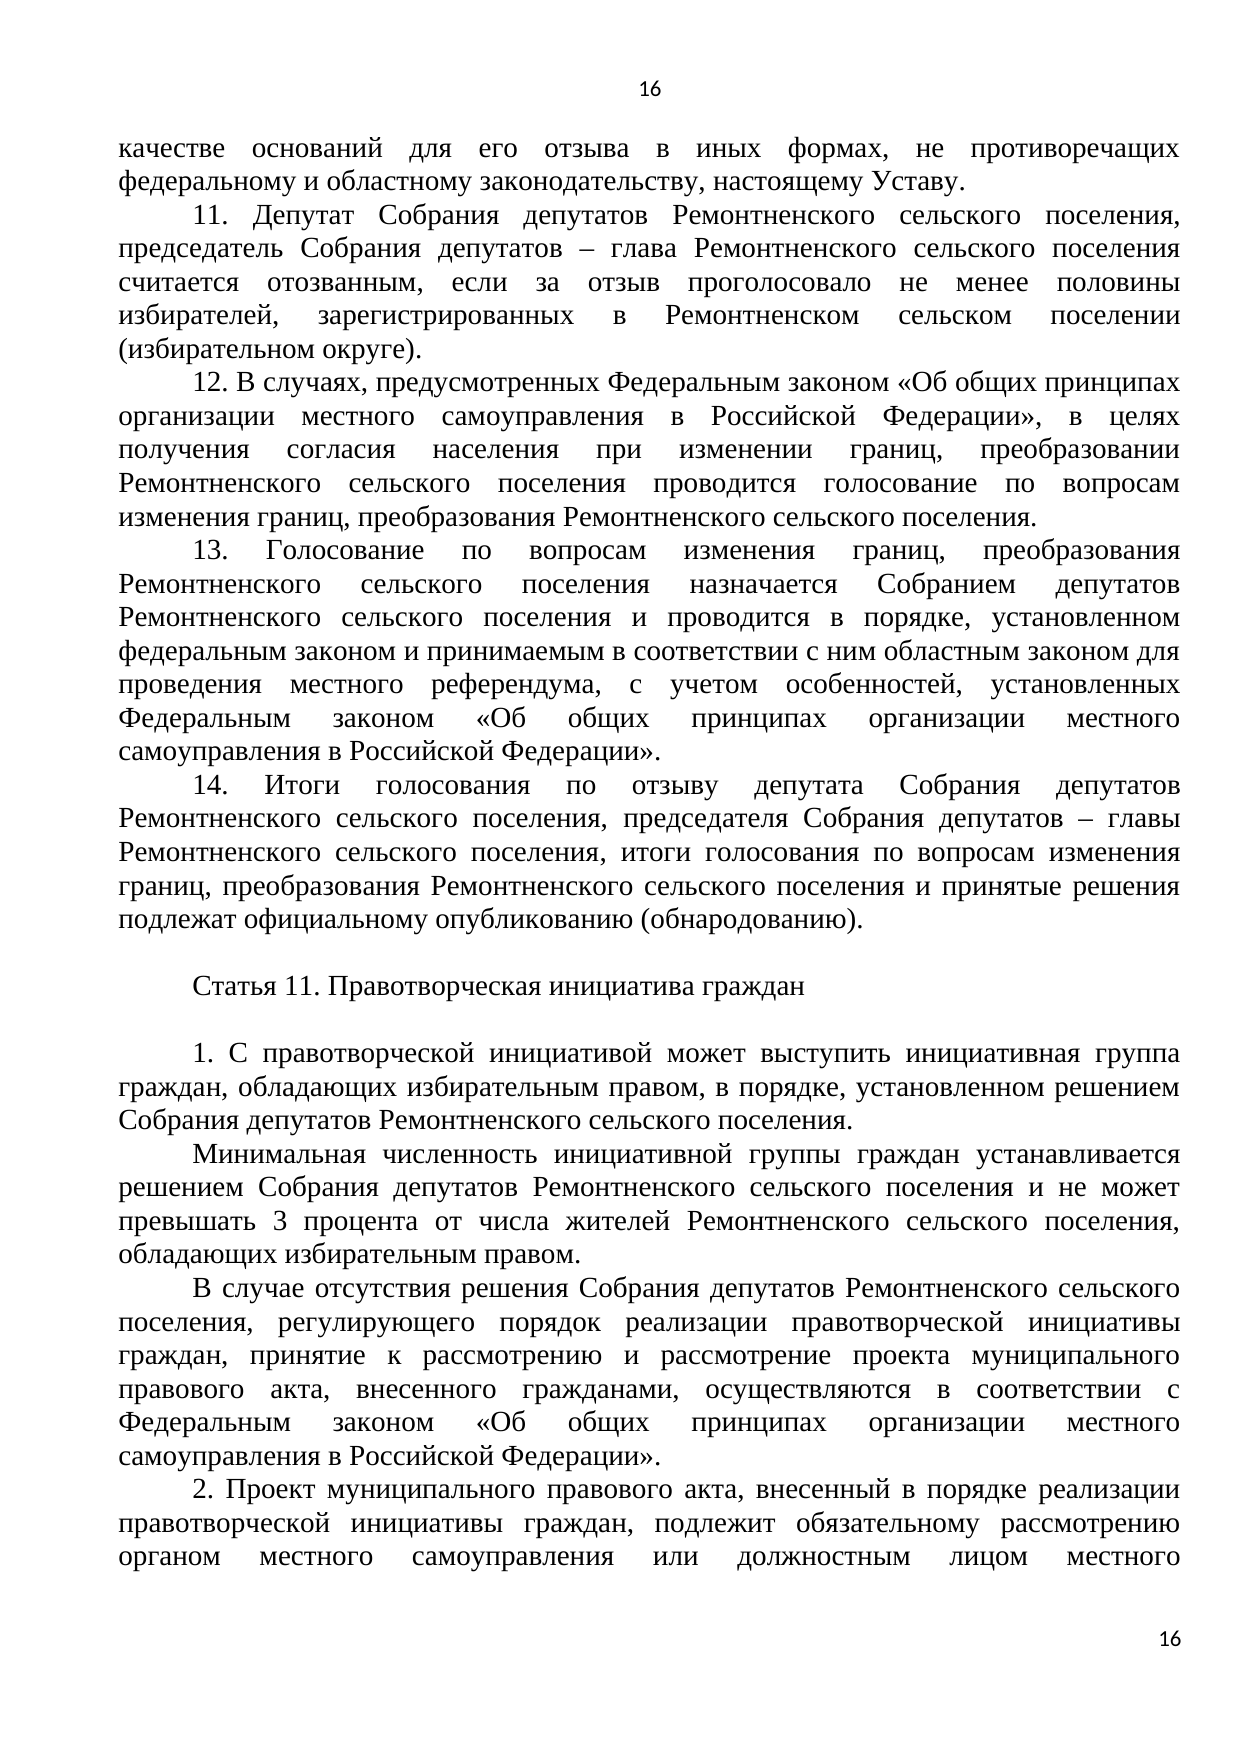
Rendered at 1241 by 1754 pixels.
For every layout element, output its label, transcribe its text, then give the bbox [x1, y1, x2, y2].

text 14. Итоги голосования по отзыву депутата Собрания депутатов Ремонтненского сельского поселения, председателя Собрания депутатов – главы Ремонтненского сельского поселения, итоги голосования по вопросам изменения границ, преобразования Ремонтненского сельского поселения и принятые решения подлежат официальному опубликованию (обнародованию). [118, 767, 1181, 935]
text 13. Голосование по вопросам изменения границ, преобразования Ремонтненского сельского поселения назначается Собранием депутатов Ремонтненского сельского поселения и проводится в порядке, установленном федеральным законом и принимаемым в соответствии с ним областным законом для проведения местного референдума, с учетом особенностей, установленных Федеральным законом «Об общих принципах организации местного самоуправления в Российской Федерации». [118, 532, 1181, 767]
text Статья 11. Правотворческая инициатива граждан [118, 968, 1181, 1002]
text 11. Депутат Собрания депутатов Ремонтненского сельского поселения, председатель Собрания депутатов – глава Ремонтненского сельского поселения считается отозванным, если за отзыв проголосовало не менее половины избирателей, зарегистрированных в Ремонтненском сельском поселении (избирательном округе). [118, 197, 1181, 364]
text В случае отсутствия решения Собрания депутатов Ремонтненского сельского поселения, регулирующего порядок реализации правотворческой инициативы граждан, принятие к рассмотрению и рассмотрение проекта муниципального правового акта, внесенного гражданами, осуществляются в соответствии с Федеральным законом «Об общих принципах организации местного самоуправления в Российской Федерации». [118, 1270, 1181, 1471]
text Минимальная численность инициативной группы граждан устанавливается решением Собрания депутатов Ремонтненского сельского поселения и не может превышать 3 процента от числа жителей Ремонтненского сельского поселения, обладающих избирательным правом. [118, 1136, 1181, 1270]
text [118, 1471, 1181, 1572]
text 12. В случаях, предусмотренных Федеральным законом «Об общих принципах организации местного самоуправления в Российской Федерации», в целях получения согласия населения при изменении границ, преобразовании Ремонтненского сельского поселения проводится голосование по вопросам изменения границ, преобразования Ремонтненского сельского поселения. [118, 364, 1181, 532]
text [118, 130, 1181, 197]
text 1. С правотворческой инициативой может выступить инициативная группа граждан, обладающих избирательным правом, в порядке, установленном решением Собрания депутатов Ремонтненского сельского поселения. [118, 1035, 1181, 1136]
